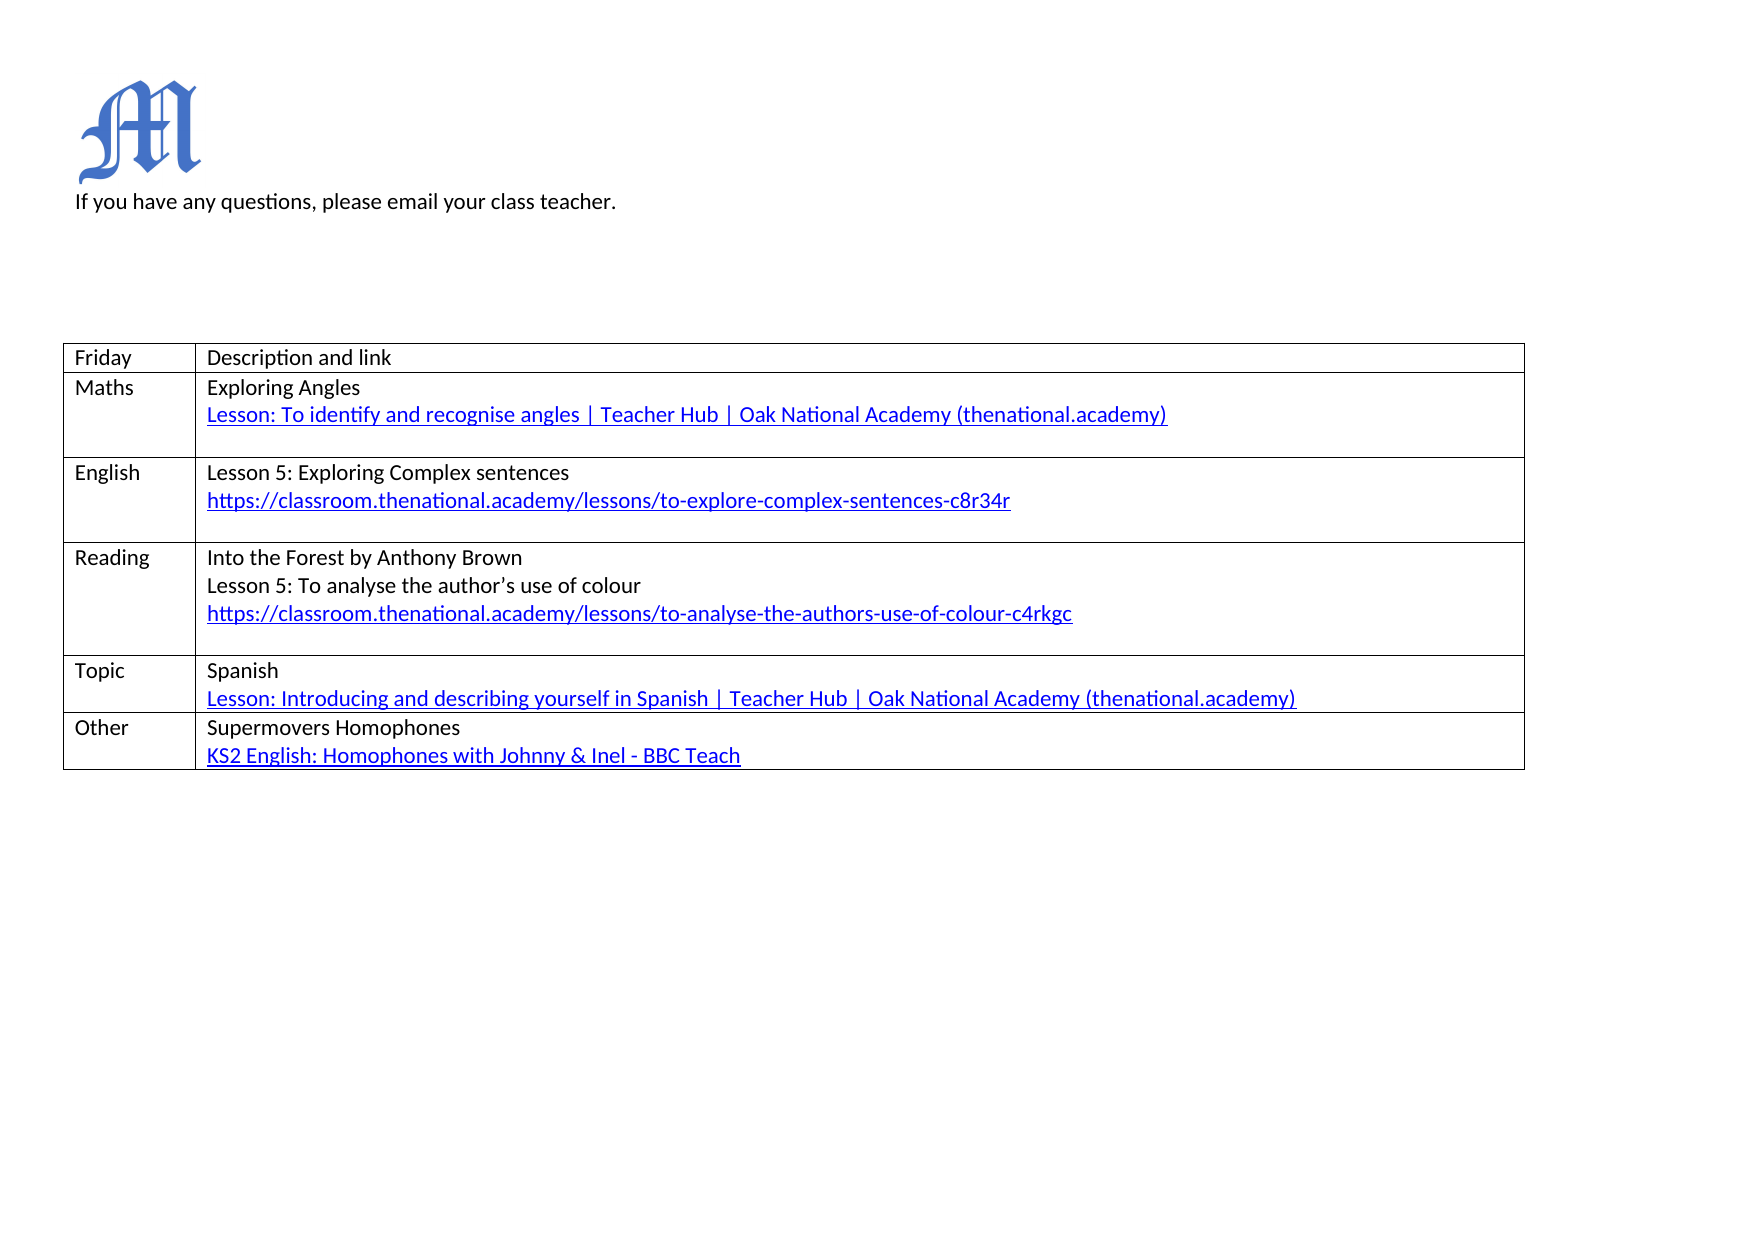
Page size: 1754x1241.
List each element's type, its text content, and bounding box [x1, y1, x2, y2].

picture [75, 73, 206, 188]
table_cell Exploring Angles Lesson: To identify and recognise angles | Teacher Hub | Oak National Academy (thenational.academy) [196, 373, 1524, 457]
table_header Friday [64, 344, 195, 372]
table_header Description and link [196, 344, 1524, 372]
table_cell Maths [64, 373, 195, 457]
table_cell Spanish Lesson: Introducing and describing yourself in Spanish | Teacher Hub | Oak National Academy (thenational.academy) [196, 656, 1524, 712]
table_cell Reading [64, 543, 195, 655]
table_cell English [64, 458, 195, 542]
table_cell Supermovers Homophones KS2 English: Homophones with Johnny & Inel - BBC Teach [196, 713, 1524, 769]
table_cell Into the Forest by Anthony Brown Lesson 5: To analyse the author’s use of colour https://classroom.thenational.academy/lessons/to-analyse-the-authors-use-of-colour-c4rkgc [196, 543, 1524, 655]
table_cell Topic [64, 656, 195, 712]
text If you have any questions, please email your class teacher. [75, 187, 1679, 216]
table_cell Other [64, 713, 195, 769]
table_cell Lesson 5: Exploring Complex sentences https://classroom.thenational.academy/lessons/to-explore-complex-sentences-c8r34r [196, 458, 1524, 542]
